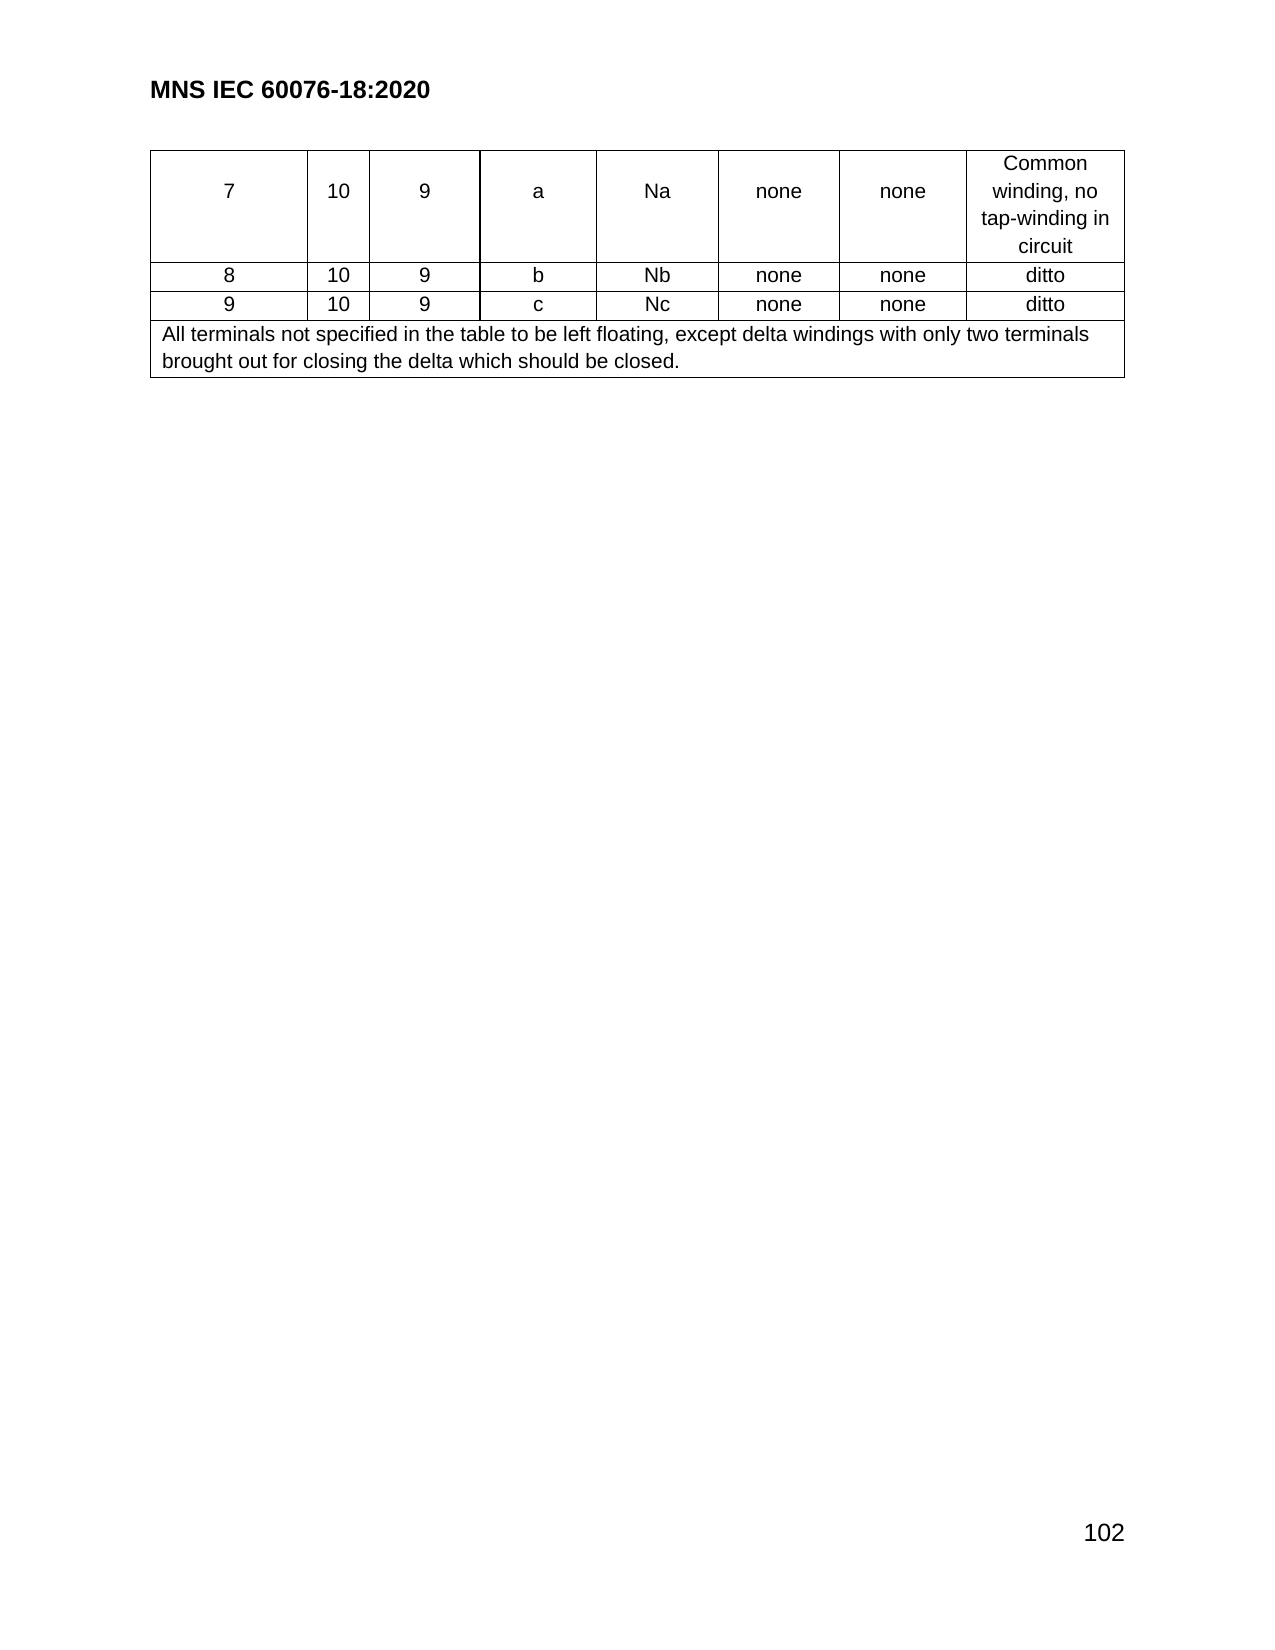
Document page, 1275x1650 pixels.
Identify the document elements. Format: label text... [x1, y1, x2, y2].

table_cell Common winding, no tap-winding in circuit [967, 151, 1124, 262]
table_cell 10 [308, 292, 369, 320]
table_cell 10 [308, 151, 369, 262]
table_cell none [719, 151, 839, 262]
table_cell 9 [370, 263, 479, 291]
table_cell 8 [151, 263, 307, 291]
table_cell 7 [151, 151, 307, 262]
table_cell none [840, 151, 966, 262]
table_cell none [719, 292, 839, 320]
table_cell 9 [370, 151, 479, 262]
table_cell a [481, 151, 596, 262]
table_cell ditto [967, 263, 1124, 291]
table_cell b [481, 263, 596, 291]
table_cell 10 [308, 263, 369, 291]
table_cell Na [597, 151, 718, 262]
table_cell c [481, 292, 596, 320]
table_cell ditto [967, 292, 1124, 320]
table_cell 9 [370, 292, 479, 320]
table_cell none [840, 263, 966, 291]
table_cell All terminals not specified in the table to be left floating, except delta windings with only two terminals brought out for closing the delta which should be closed. [151, 321, 1124, 377]
table_cell none [719, 263, 839, 291]
table_cell Nb [597, 263, 718, 291]
table_cell 9 [151, 292, 307, 320]
table_cell none [840, 292, 966, 320]
table_cell Nc [597, 292, 718, 320]
